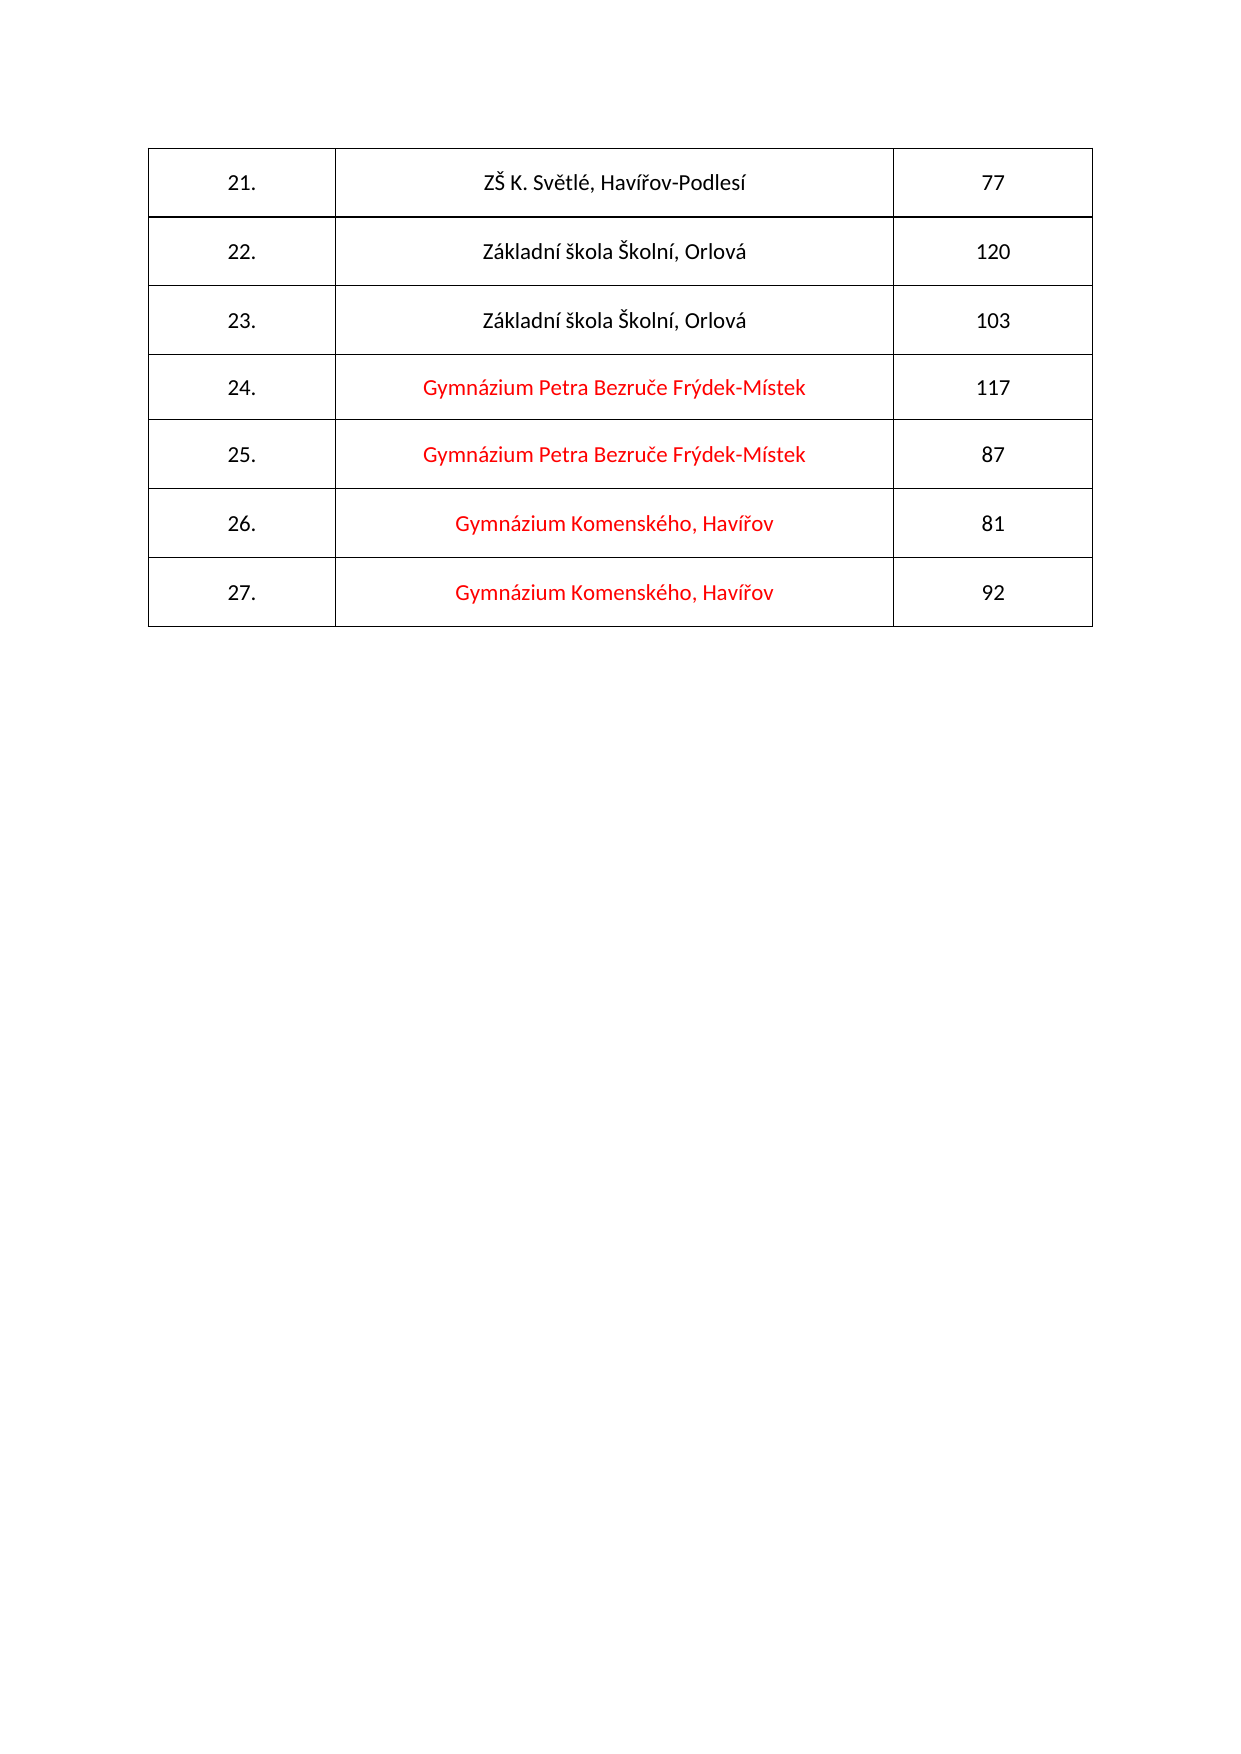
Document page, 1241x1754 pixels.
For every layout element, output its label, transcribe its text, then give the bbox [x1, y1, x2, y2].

table_cell 24. [149, 355, 335, 419]
table_cell 26. [149, 489, 335, 557]
table_cell 25. [149, 420, 335, 488]
table_cell Gymnázium Petra Bezruče Frýdek-Místek [336, 420, 893, 488]
table_cell 27. [149, 558, 335, 626]
table_cell 92 [894, 558, 1092, 626]
table_cell 23. [149, 286, 335, 354]
table_cell Základní škola Školní, Orlová [336, 286, 893, 354]
table_cell 117 [894, 355, 1092, 419]
table_cell 120 [894, 218, 1092, 285]
table_cell 87 [894, 420, 1092, 488]
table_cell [336, 149, 893, 216]
table_cell 103 [894, 286, 1092, 354]
table_cell Základní škola Školní, Orlová [336, 218, 893, 285]
table_cell 21. [149, 149, 335, 216]
table_cell 81 [894, 489, 1092, 557]
table_cell Gymnázium Komenského, Havířov [336, 489, 893, 557]
table_cell Gymnázium Petra Bezruče Frýdek-Místek [336, 355, 893, 419]
table_cell Gymnázium Komenského, Havířov [336, 558, 893, 626]
table_cell 77 [894, 149, 1092, 216]
table_cell 22. [149, 218, 335, 285]
